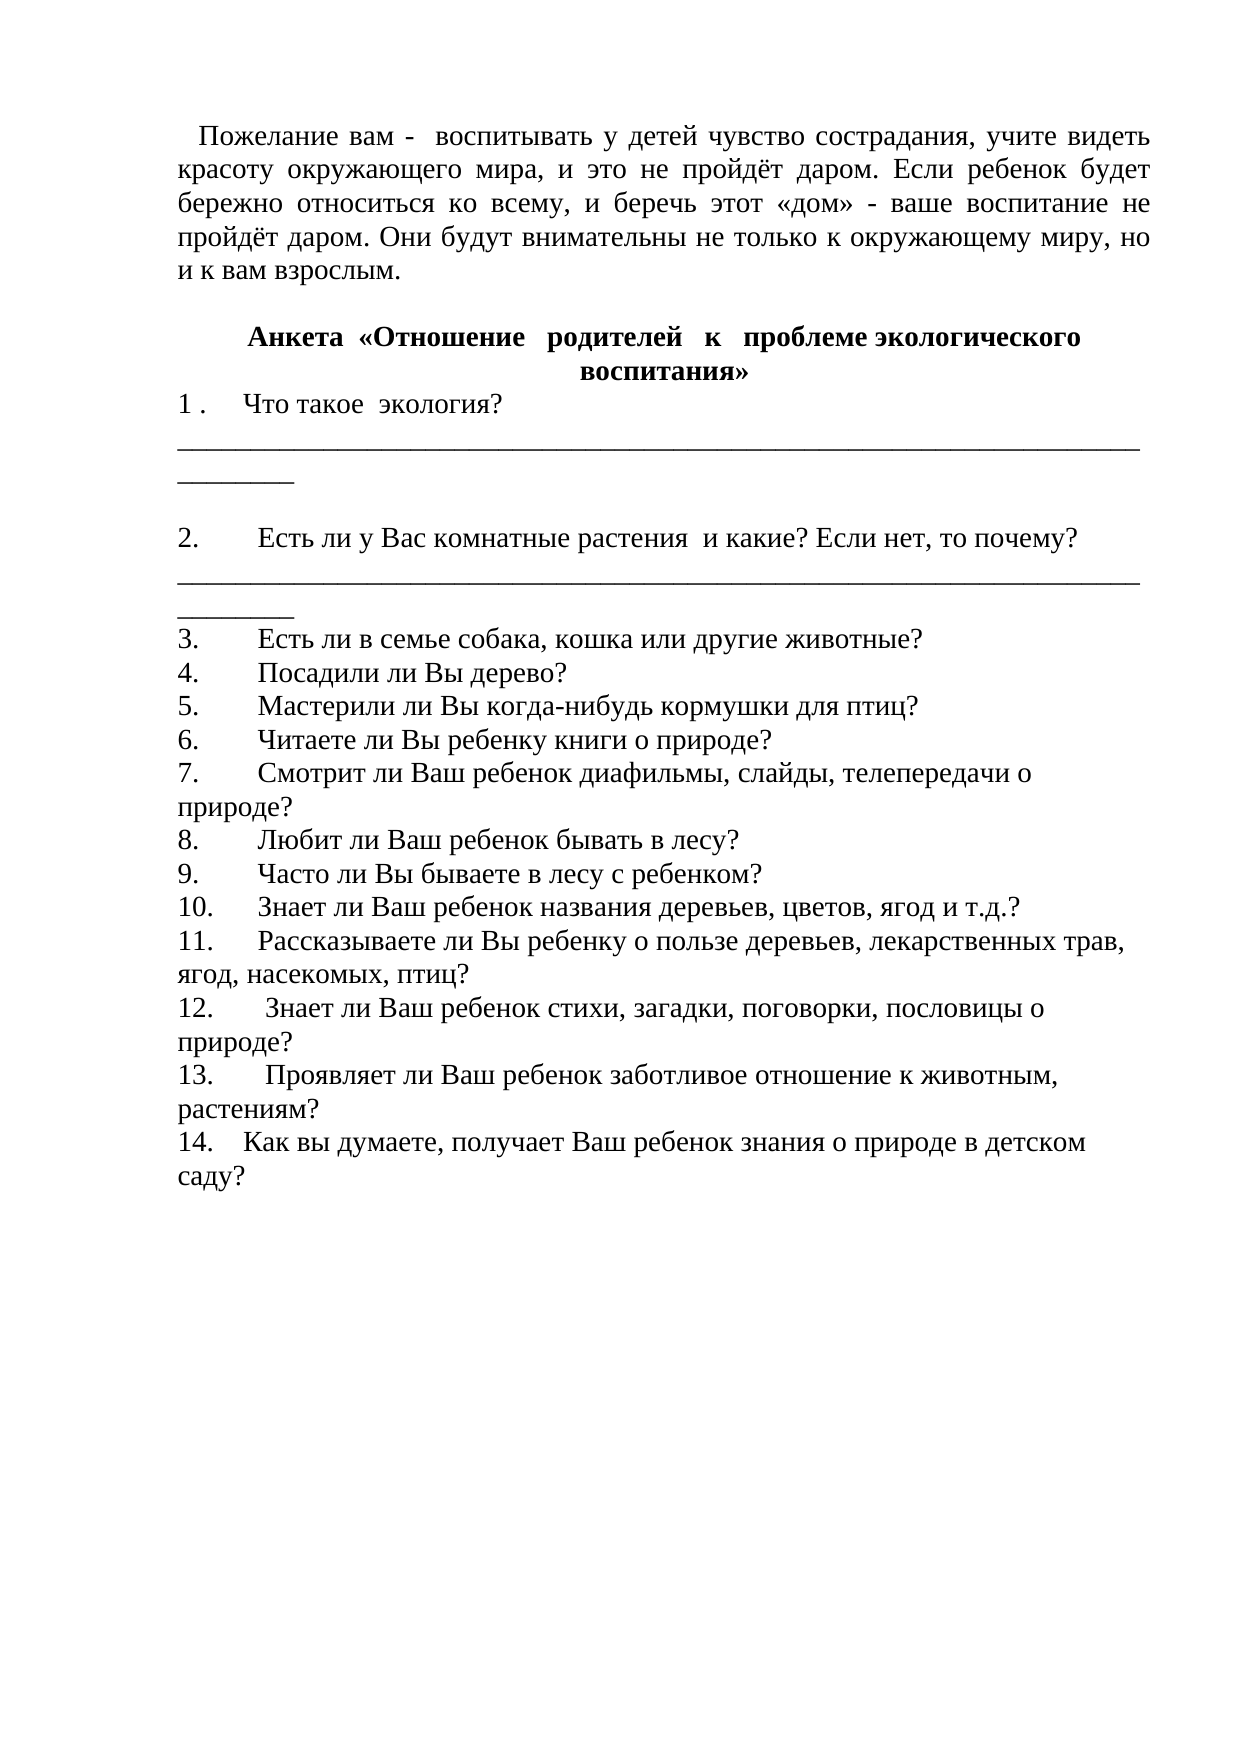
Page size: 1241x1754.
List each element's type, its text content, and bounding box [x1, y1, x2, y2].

text __________________________________________________________________________ [177, 554, 1152, 621]
text 14. Как вы думаете, получает Ваш ребенок знания о природе в детском саду? [177, 1124, 1152, 1191]
text 7. Смотрит ли Ваш ребенок диафильмы, слайды, телепередачи о природе? [177, 755, 1152, 822]
text 13. Проявляет ли Ваш ребенок заботливое отношение к животным, растениям? [177, 1057, 1152, 1124]
text 4. Посадили ли Вы дерево? [177, 655, 1152, 688]
text Пожелание вам - воспитывать у детей чувство сострадания, учите видеть красоту окружающего мира, и это не пройдёт даром. Если ребенок будет бережно относиться ко всему, и беречь этот «дом» - ваше воспитание не пройдёт даром. Они будут внимательны не только к окружающему миру, но и к вам взрослым. [177, 118, 1152, 286]
text 3. Есть ли в семье собака, кошка или другие животные? [177, 621, 1152, 655]
text 11. Рассказываете ли Вы ребенку о пользе деревьев, лекарственных трав, ягод, насекомых, птиц? [177, 923, 1152, 990]
text Анкета «Отношение родителей к проблеме экологического воспитания» [177, 319, 1152, 386]
text 5. Мастерили ли Вы когда-нибудь кормушки для птиц? [177, 688, 1152, 722]
text 2. Есть ли у Вас комнатные растения и какие? Если нет, то почему? [177, 521, 1152, 554]
text 10. Знает ли Ваш ребенок названия деревьев, цветов, ягод и т.д.? [177, 889, 1152, 923]
text 12. Знает ли Ваш ребенок стихи, загадки, поговорки, пословицы о природе? [177, 990, 1152, 1057]
text 8. Любит ли Ваш ребенок бывать в лесу? [177, 822, 1152, 856]
text 1 . Что такое экология? [177, 386, 1152, 420]
text __________________________________________________________________________ [177, 420, 1152, 487]
text 9. Часто ли Вы бываете в лесу с ребенком? [177, 856, 1152, 889]
text 6. Читаете ли Вы ребенку книги о природе? [177, 722, 1152, 755]
